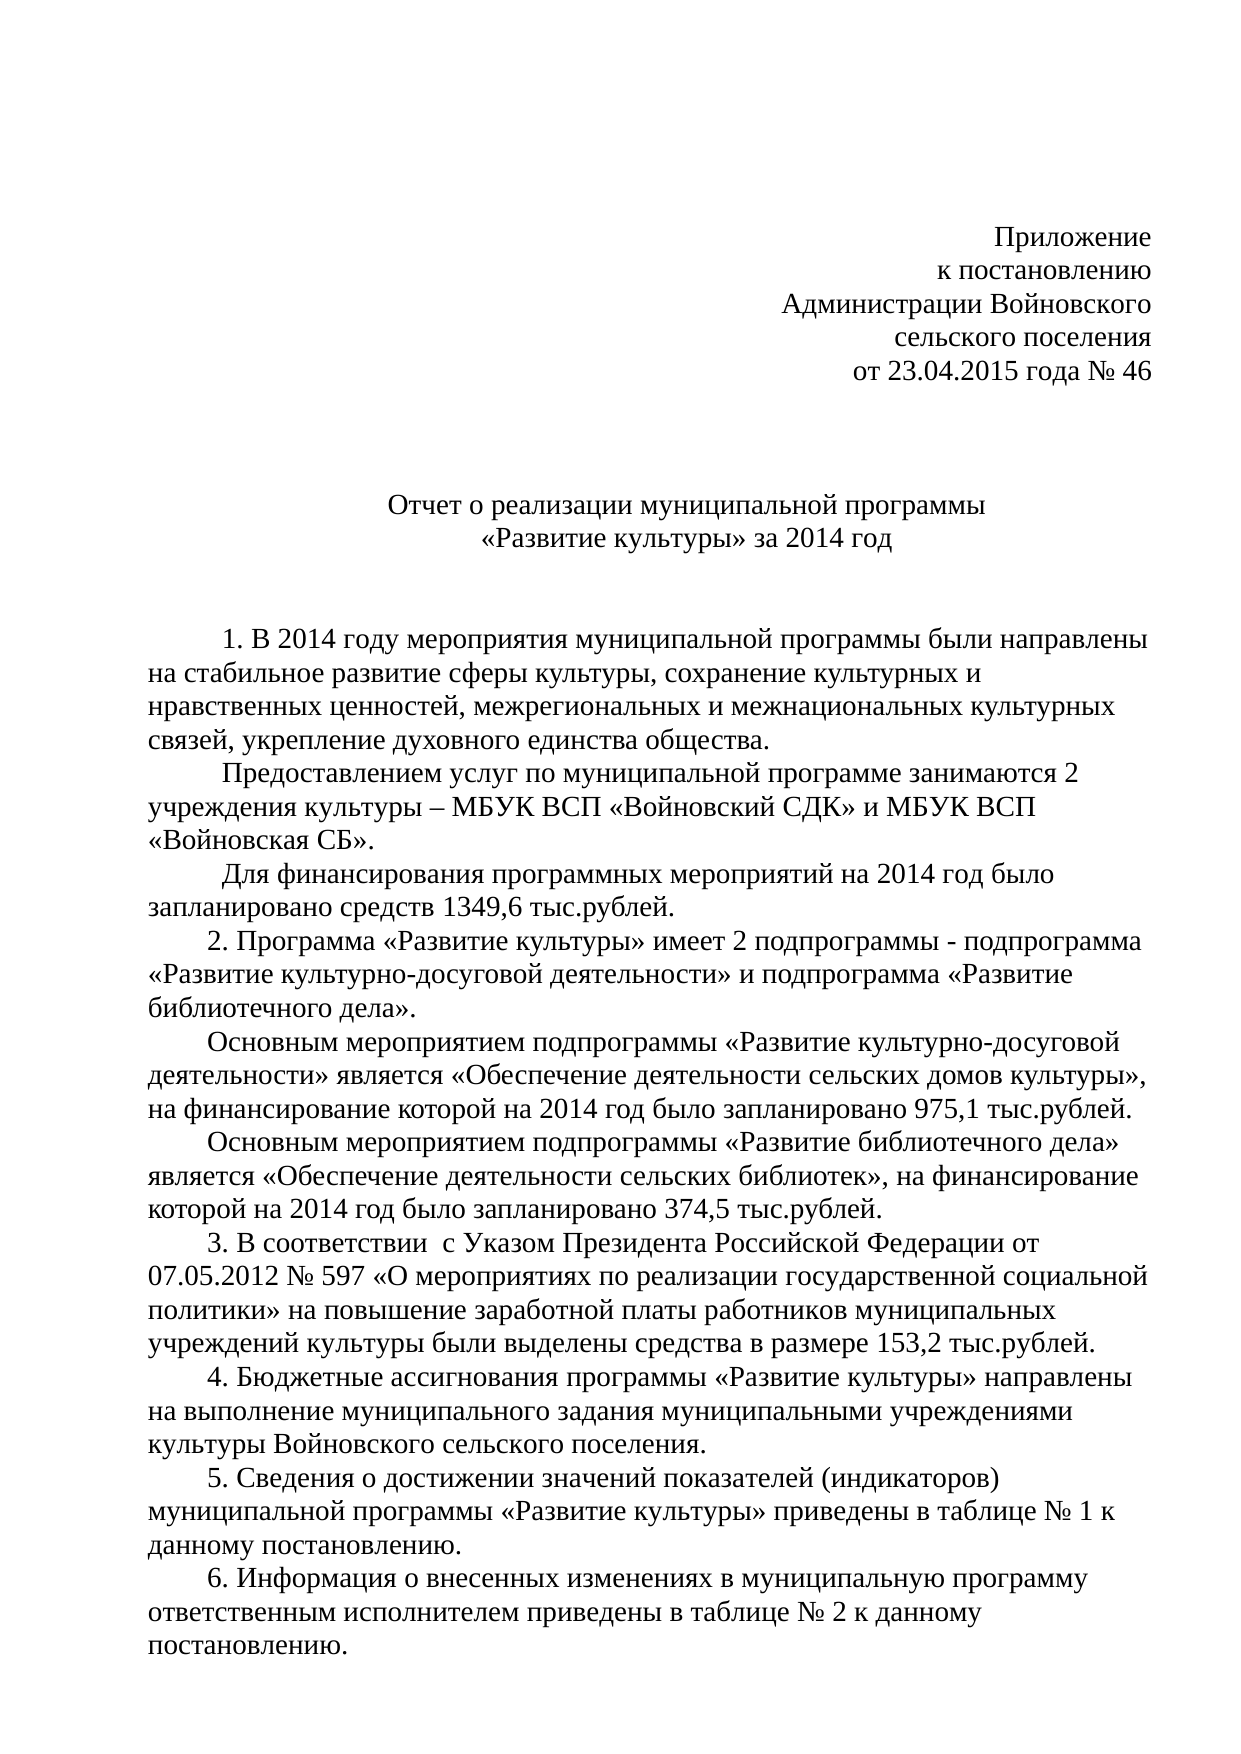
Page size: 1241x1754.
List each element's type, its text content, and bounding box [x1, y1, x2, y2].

text 1. В 2014 году мероприятия муниципальной программы были направлены на стабильное развитие сферы культуры, сохранение культурных и нравственных ценностей, межрегиональных и межнациональных культурных связей, укрепление духовного единства общества. [148, 621, 1152, 755]
text 5. Сведения о достижении значений показателей (индикаторов) муниципальной программы «Развитие культуры» приведены в таблице № 1 к данному постановлению. [148, 1460, 1152, 1560]
text 4. Бюджетные ассигнования программы «Развитие культуры» направлены на выполнение муниципального задания муниципальными учреждениями культуры Войновского сельского поселения. [148, 1359, 1152, 1460]
text 6. Информация о внесенных изменениях в муниципальную программу ответственным исполнителем приведены в таблице № 2 к данному постановлению. [148, 1560, 1152, 1661]
text от 23.04.2015 года № 46 [148, 353, 1152, 386]
text 3. В соответствии с Указом Президента Российской Федерации от 07.05.2012 № 597 «О мероприятиях по реализации государственной социальной политики» на повышение заработной платы работников муниципальных учреждений культуры были выделены средства в размере 153,2 тыс.рублей. [148, 1225, 1152, 1359]
text Основным мероприятием подпрограммы «Развитие культурно-досуговой деятельности» является «Обеспечение деятельности сельских домов культуры», на финансирование которой на 2014 год было запланировано 975,1 тыс.рублей. [148, 1024, 1152, 1124]
text сельского поселения [148, 319, 1152, 353]
text «Развитие культуры» за 2014 год [148, 521, 1152, 554]
text к постановлению [148, 252, 1152, 286]
text 2. Программа «Развитие культуры» имеет 2 подпрограммы - подпрограмма «Развитие культурно-досуговой деятельности» и подпрограмма «Развитие библиотечного дела». [148, 923, 1152, 1024]
text Предоставлением услуг по муниципальной программе занимаются 2 учреждения культуры – МБУК ВСП «Войновский СДК» и МБУК ВСП «Войновская СБ». [148, 755, 1152, 856]
text Основным мероприятием подпрограммы «Развитие библиотечного дела» является «Обеспечение деятельности сельских библиотек», на финансирование которой на 2014 год было запланировано 374,5 тыс.рублей. [148, 1124, 1152, 1225]
text Отчет о реализации муниципальной программы [148, 487, 1152, 521]
text Администрации Войновского [148, 286, 1152, 319]
text Приложение [148, 219, 1152, 252]
text Для финансирования программных мероприятий на 2014 год было запланировано средств 1349,6 тыс.рублей. [148, 856, 1152, 923]
